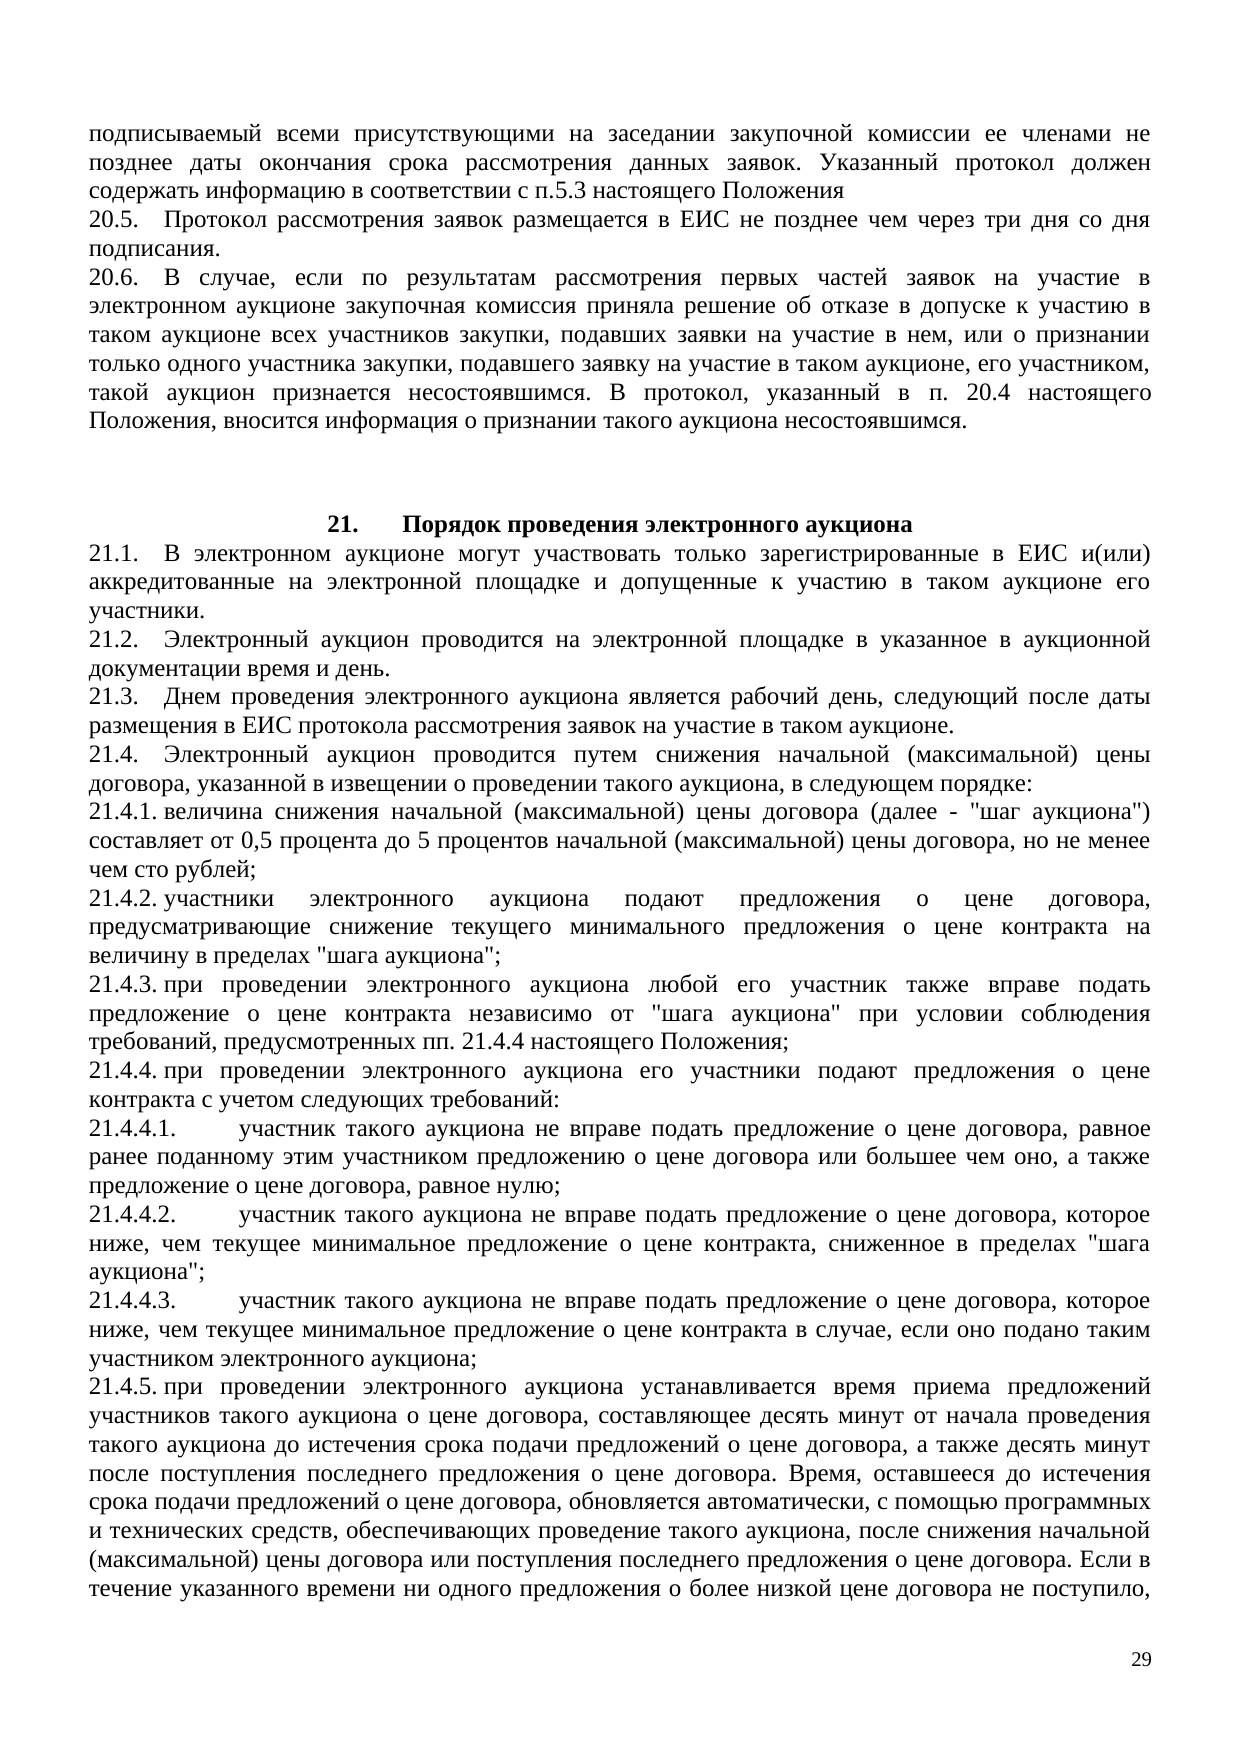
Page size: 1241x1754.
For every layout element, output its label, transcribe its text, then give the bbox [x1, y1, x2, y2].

list В случае, если по результатам рассмотрения первых частей заявок на участие в электронном аукционе закупочная комиссия приняла решение об отказе в допуске к участию в таком аукционе всех участников закупки, подавших заявки на участие в нем, или о признании только одного участника закупки, подавшего заявку на участие в таком аукционе, его участником, такой аукцион признается несостоявшимся. В протокол, указанный в п. 20.4 настоящего Положения, вносится информация о признании такого аукциона несостоявшимся. [88, 262, 1152, 434]
list участник такого аукциона не вправе подать предложение о цене договора, которое ниже, чем текущее минимальное предложение о цене контракта в случае, если оно подано таким участником электронного аукциона; [88, 1285, 1152, 1371]
list Порядок проведения электронного аукциона [88, 509, 1152, 538]
list участник такого аукциона не вправе подать предложение о цене договора, равное ранее поданному этим участником предложению о цене договора или большее чем оно, а также предложение о цене договора, равное нулю; [88, 1113, 1152, 1199]
list величина снижения начальной (максимальной) цены договора (далее - "шаг аукциона") составляет от 0,5 процента до 5 процентов начальной (максимальной) цены договора, но не менее чем сто рублей; [88, 796, 1152, 883]
list при проведении электронного аукциона его участники подают предложения о цене контракта с учетом следующих требований: [88, 1055, 1152, 1113]
list участник такого аукциона не вправе подать предложение о цене договора, которое ниже, чем текущее минимальное предложение о цене контракта, сниженное в пределах "шага аукциона"; [88, 1199, 1152, 1285]
list В электронном аукционе могут участвовать только зарегистрированные в ЕИС и(или) аккредитованные на электронной площадке и допущенные к участию в таком аукционе его участники. [88, 538, 1152, 624]
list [88, 1371, 1152, 1601]
list Протокол рассмотрения заявок размещается в ЕИС не позднее чем через три дня со дня подписания. [88, 204, 1152, 262]
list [88, 118, 1152, 204]
list Электронный аукцион проводится путем снижения начальной (максимальной) цены договора, указанной в извещении о проведении такого аукциона, в следующем порядке: [88, 739, 1152, 796]
list Электронный аукцион проводится на электронной площадке в указанное в аукционной документации время и день. [88, 624, 1152, 681]
list Днем проведения электронного аукциона является рабочий день, следующий после даты размещения в ЕИС протокола рассмотрения заявок на участие в таком аукционе. [88, 681, 1152, 739]
list при проведении электронного аукциона любой его участник также вправе подать предложение о цене контракта независимо от "шага аукциона" при условии соблюдения требований, предусмотренных пп. 21.4.4 настоящего Положения; [88, 969, 1152, 1055]
list участники электронного аукциона подают предложения о цене договора, предусматривающие снижение текущего минимального предложения о цене контракта на величину в пределах "шага аукциона"; [88, 883, 1152, 969]
